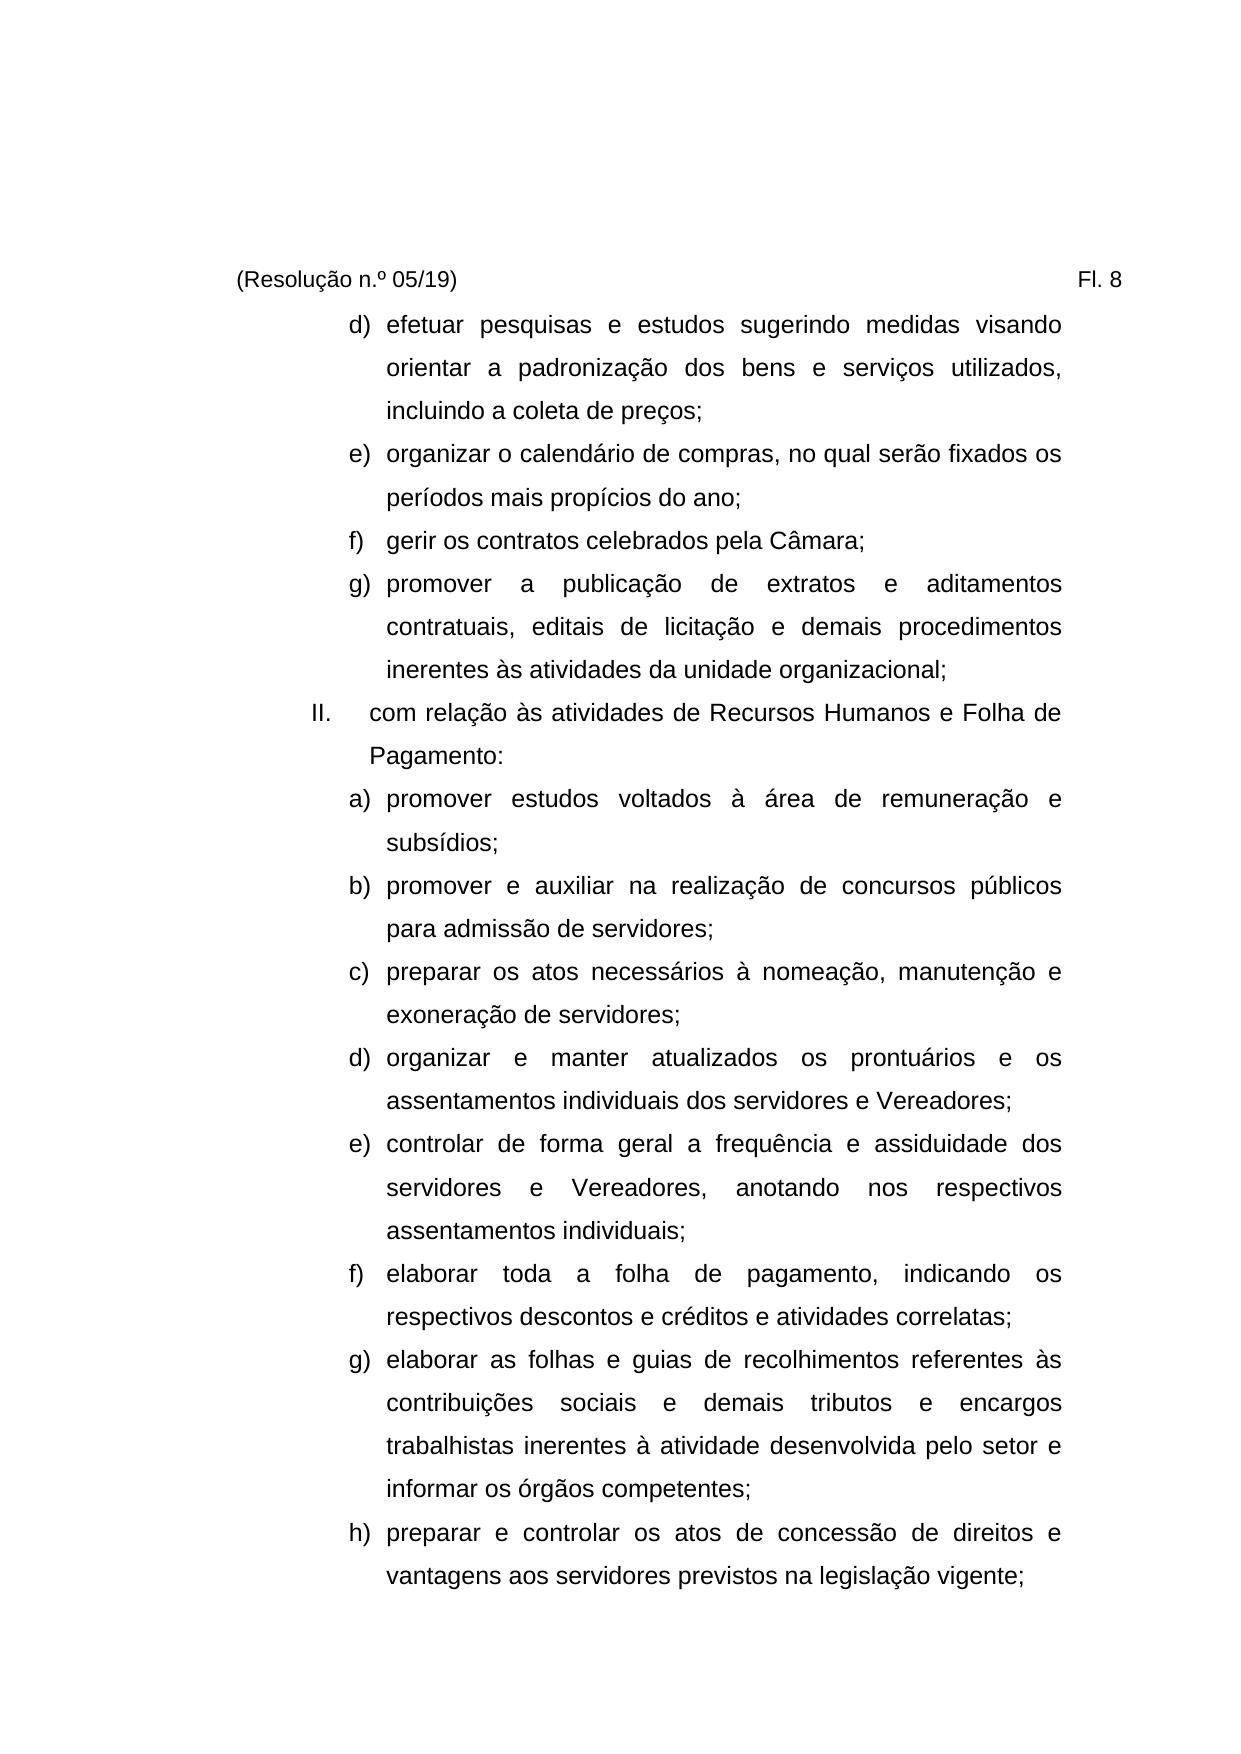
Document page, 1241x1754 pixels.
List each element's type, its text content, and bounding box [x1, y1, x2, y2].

list elaborar toda a folha de pagamento, indicando os respectivos descontos e créditos e atividades correlatas; [349, 1259, 1063, 1331]
list promover e auxiliar na realização de concursos públicos para admissão de servidores; [349, 871, 1063, 942]
list controlar de forma geral a frequência e assiduidade dos servidores e Vereadores, anotando nos respectivos assentamentos individuais; [349, 1129, 1063, 1244]
list preparar e controlar os atos de concessão de direitos e vantagens aos servidores previstos na legislação vigente; [349, 1517, 1063, 1589]
list com relação às atividades de Recursos Humanos e Folha de Pagamento: [332, 698, 1063, 770]
list preparar os atos necessários à nomeação, manutenção e exoneração de servidores; [349, 957, 1063, 1029]
list organizar o calendário de compras, no qual serão fixados os períodos mais propícios do ano; [349, 439, 1063, 511]
list elaborar as folhas e guias de recolhimentos referentes às contribuições sociais e demais tributos e encargos trabalhistas inerentes à atividade desenvolvida pelo setor e informar os órgãos competentes; [349, 1345, 1063, 1503]
list promover a publicação de extratos e aditamentos contratuais, editais de licitação e demais procedimentos inerentes às atividades da unidade organizacional; [349, 569, 1063, 684]
list gerir os contratos celebrados pela Câmara; [349, 526, 1063, 554]
list promover estudos voltados à área de remuneração e subsídios; [349, 784, 1063, 856]
list organizar e manter atualizados os prontuários e os assentamentos individuais dos servidores e Vereadores; [349, 1043, 1063, 1115]
list efetuar pesquisas e estudos sugerindo medidas visando orientar a padronização dos bens e serviços utilizados, incluindo a coleta de preços; [349, 310, 1063, 425]
